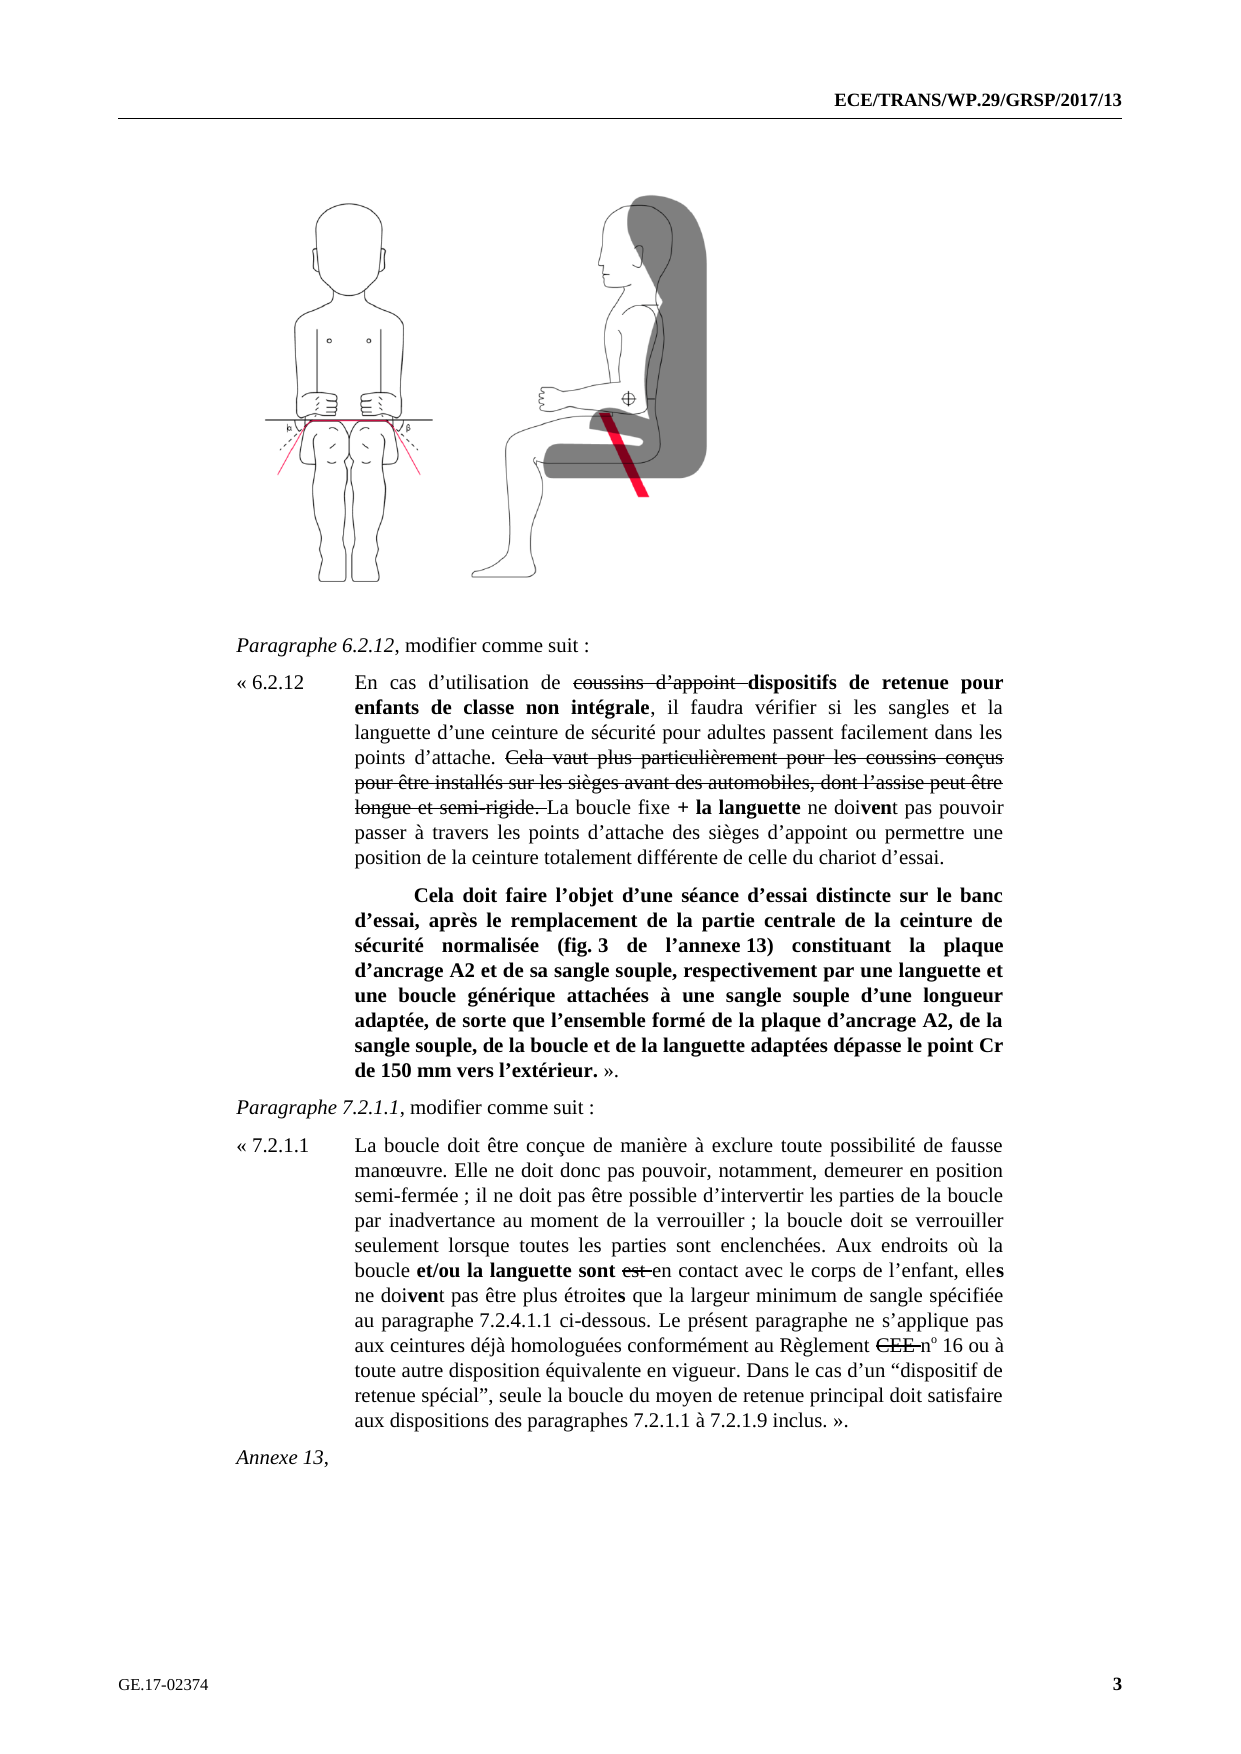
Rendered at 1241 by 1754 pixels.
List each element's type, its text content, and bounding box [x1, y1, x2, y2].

text « 6.2.12 En cas d’utilisation de coussins d’appoint dispositifs de retenue pour enfants de classe non intégrale, il faudra vérifier si les sangles et la languette d’une ceinture de sécurité pour adultes passent facilement dans les points d’attache. Cela vaut plus particulièrement pour les coussins conçus pour être installés sur les sièges avant des automobiles, dont l’assise peut être longue et semi-rigide. La boucle fixe + la languette ne doivent pas pouvoir passer à travers les points d’attache des sièges d’appoint ou permettre une position de la ceinture totalement différente de celle du chariot d’essai. [236, 669, 1004, 869]
text Paragraphe 7.2.1.1, modifier comme suit : [236, 1094, 1004, 1119]
picture [236, 147, 744, 607]
text « 7.2.1.1 La boucle doit être conçue de manière à exclure toute possibilité de fausse manœuvre. Elle ne doit donc pas pouvoir, notamment, demeurer en position semi-fermée ; il ne doit pas être possible d’intervertir les parties de la boucle par inadvertance au moment de la verrouiller ; la boucle doit se verrouiller seulement lorsque toutes les parties sont enclenchées. Aux endroits où la boucle et/ou la languette sont est en contact avec le corps de l’enfant, elles ne doivent pas être plus étroites que la largeur minimum de sangle spécifiée au paragraphe 7.2.4.1.1 ci-dessous. Le présent paragraphe ne s’applique pas aux ceintures déjà homologuées conformément au Règlement CEE no 16 ou à toute autre disposition équivalente en vigueur. Dans le cas d’un “dispositif de retenue spécial”, seule la boucle du moyen de retenue principal doit satisfaire aux dispositions des paragraphes 7.2.1.1 à 7.2.1.9 inclus. ». [236, 1132, 1004, 1432]
text Cela doit faire l’objet d’une séance d’essai distincte sur le banc d’essai, après le remplacement de la partie centrale de la ceinture de sécurité normalisée (fig. 3 de l’annexe 13) constituant la plaque d’ancrage A2 et de sa sangle souple, respectivement par une languette et une boucle générique attachées à une sangle souple d’une longueur adaptée, de sorte que l’ensemble formé de la plaque d’ancrage A2, de la sangle souple, de la boucle et de la languette adaptées dépasse le point Cr de 150 mm vers l’extérieur. ». [354, 882, 1004, 1082]
text Annexe 13, [236, 1444, 1004, 1469]
text Paragraphe 6.2.12, modifier comme suit : [236, 632, 1004, 657]
